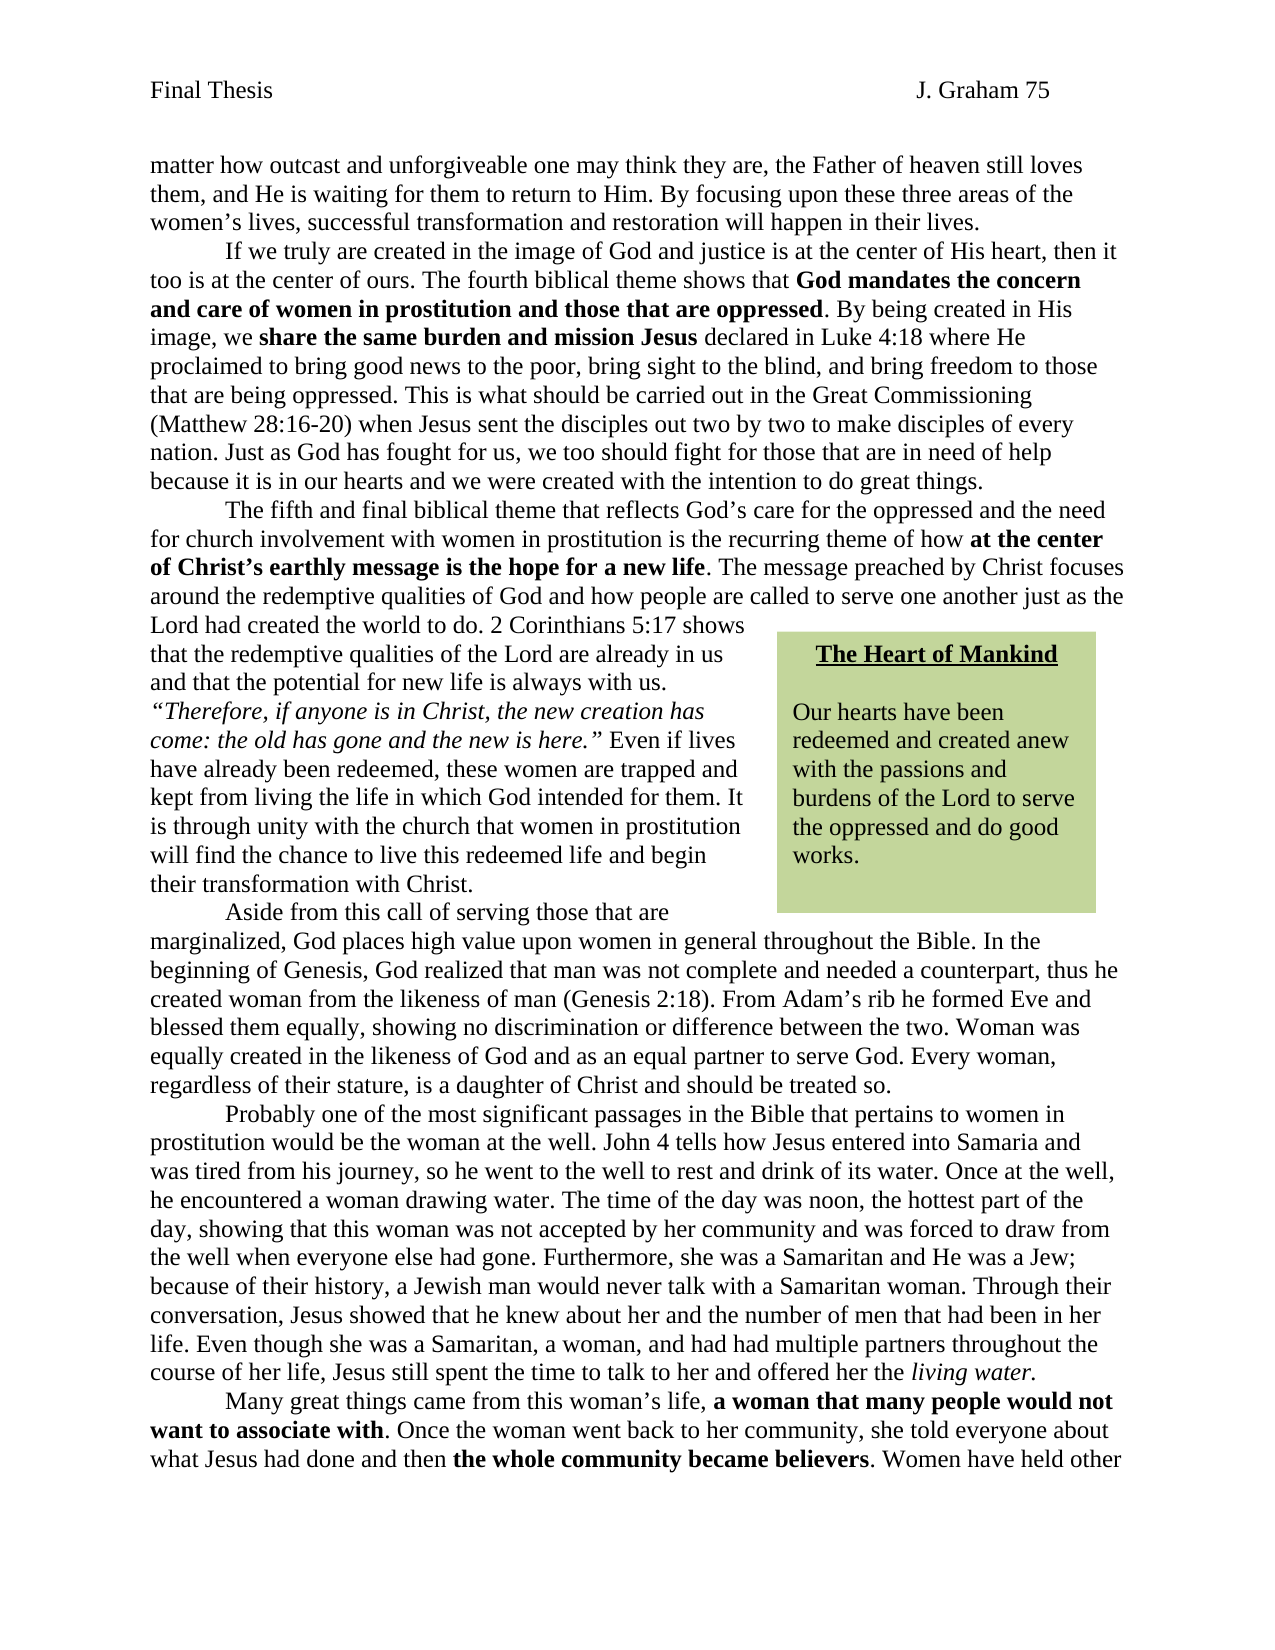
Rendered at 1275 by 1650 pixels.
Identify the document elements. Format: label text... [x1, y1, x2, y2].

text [150, 1386, 1125, 1472]
text If we truly are created in the image of God and justice is at the center of His heart, then it too is at the center of ours. The fourth biblical theme shows that God mandates the concern and care of women in prostitution and those that are oppressed. By being created in His image, we share the same burden and mission Jesus declared in Luke 4:18 where He proclaimed to bring good news to the poor, bring sight to the blind, and bring freedom to those that are being oppressed. This is what should be carried out in the Great Commissioning (Matthew 28:16-20) when Jesus sent the disciples out two by two to make disciples of every nation. Just as God has fought for us, we too should fight for those that are in need of help because it is in our hearts and we were created with the intention to do great things. [150, 236, 1125, 495]
text Aside from this call of serving those that are marginalized, God places high value upon women in general throughout the Bible. In the beginning of Genesis, God realized that man was not complete and needed a counterpart, thus he created woman from the likeness of man (Genesis 2:18). From Adam’s rib he formed Eve and blessed them equally, showing no discrimination or difference between the two. Woman was equally created in the likeness of God and as an equal partner to serve God. Every woman, regardless of their stature, is a daughter of Christ and should be treated so. [150, 897, 1125, 1099]
text The fifth and final biblical theme that reflects God’s care for the oppressed and the need for church involvement with women in prostitution is the recurring theme of how at the center of Christ’s earthly message is the hope for a new life. The message preached by Christ focuses around the redemptive qualities of God and how people are called to serve one another just as the Lord had created the world to do. 2 Corinthians 5:17 shows that the redemptive qualities of the Lord are already in us and that the potential for new life is always with us. “Therefore, if anyone is in Christ, the new creation has come: the old has gone and the new is here.” Even if lives have already been redeemed, these women are trapped and kept from living the life in which God intended for them. It is through unity with the church that women in prostitution will find the chance to live this redeemed life and begin their transformation with Christ. [150, 495, 1125, 897]
text Probably one of the most significant passages in the Bible that pertains to women in prostitution would be the woman at the well. John 4 tells how Jesus entered into Samaria and was tired from his journey, so he went to the well to rest and drink of its water. Once at the well, he encountered a woman drawing water. The time of the day was noon, the hottest part of the day, showing that this woman was not accepted by her community and was forced to draw from the well when everyone else had gone. Furthermore, she was a Samaritan and He was a Jew; because of their history, a Jewish man would never talk with a Samaritan woman. Through their conversation, Jesus showed that he knew about her and the number of men that had been in her life. Even though she was a Samaritan, a woman, and had had multiple partners throughout the course of her life, Jesus still spent the time to talk to her and offered her the living water. [150, 1099, 1125, 1386]
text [150, 150, 1125, 236]
